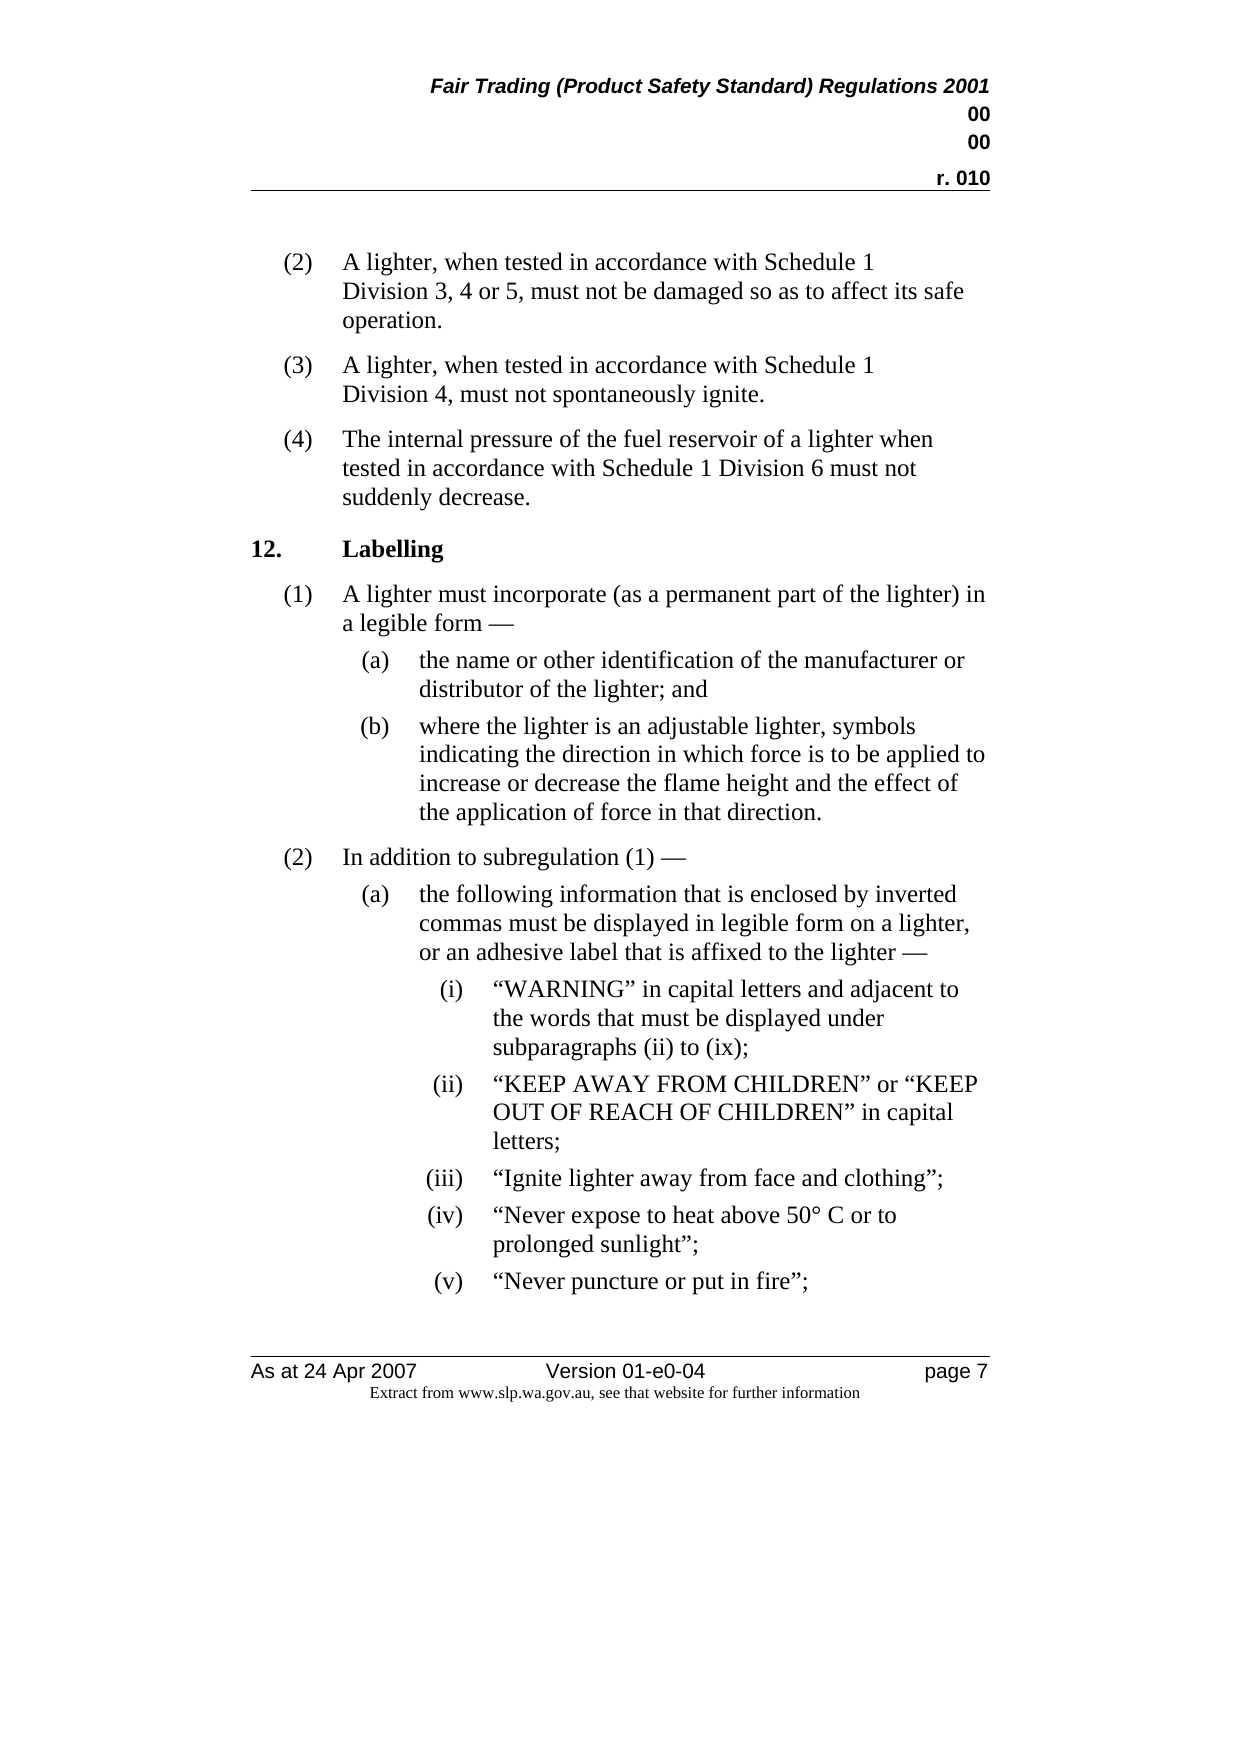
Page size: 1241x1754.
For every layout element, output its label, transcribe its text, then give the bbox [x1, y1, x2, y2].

text (1) A lighter must incorporate (as a permanent part of the lighter) in a legible form — [251, 579, 990, 637]
text (2) A lighter, when tested in accordance with Schedule 1 Division 3, 4 or 5, must not be damaged so as to affect its safe operation. [251, 247, 990, 334]
subtitle 12. Labelling [251, 534, 990, 562]
text (iii) “Ignite lighter away from face and clothing”; [251, 1163, 990, 1192]
text (3) A lighter, when tested in accordance with Schedule 1 Division 4, must not spontaneously ignite. [251, 350, 990, 408]
text (i) “WARNING” in capital letters and adjacent to the words that must be displayed under subparagraphs (ii) to (ix); [251, 974, 990, 1060]
text (4) The internal pressure of the fuel reservoir of a lighter when tested in accordance with Schedule 1 Division 6 must not suddenly decrease. [251, 424, 990, 511]
text (a) the following information that is enclosed by inverted commas must be displayed in legible form on a lighter, or an adhesive label that is affixed to the lighter — [251, 879, 990, 966]
text (ii) “KEEP AWAY FROM CHILDREN” or “KEEP OUT OF REACH OF CHILDREN” in capital letters; [251, 1069, 990, 1155]
text (v) “Never puncture or put in fire”; [251, 1266, 990, 1295]
text (iv) “Never expose to heat above 50° C or to prolonged sunlight”; [251, 1200, 990, 1258]
text (2) In addition to subregulation (1) — [251, 842, 990, 871]
text (a) the name or other identification of the manufacturer or distributor of the lighter; and [251, 645, 990, 702]
text (b) where the lighter is an adjustable lighter, symbols indicating the direction in which force is to be applied to increase or decrease the flame height and the effect of the application of force in that direction. [251, 711, 990, 826]
